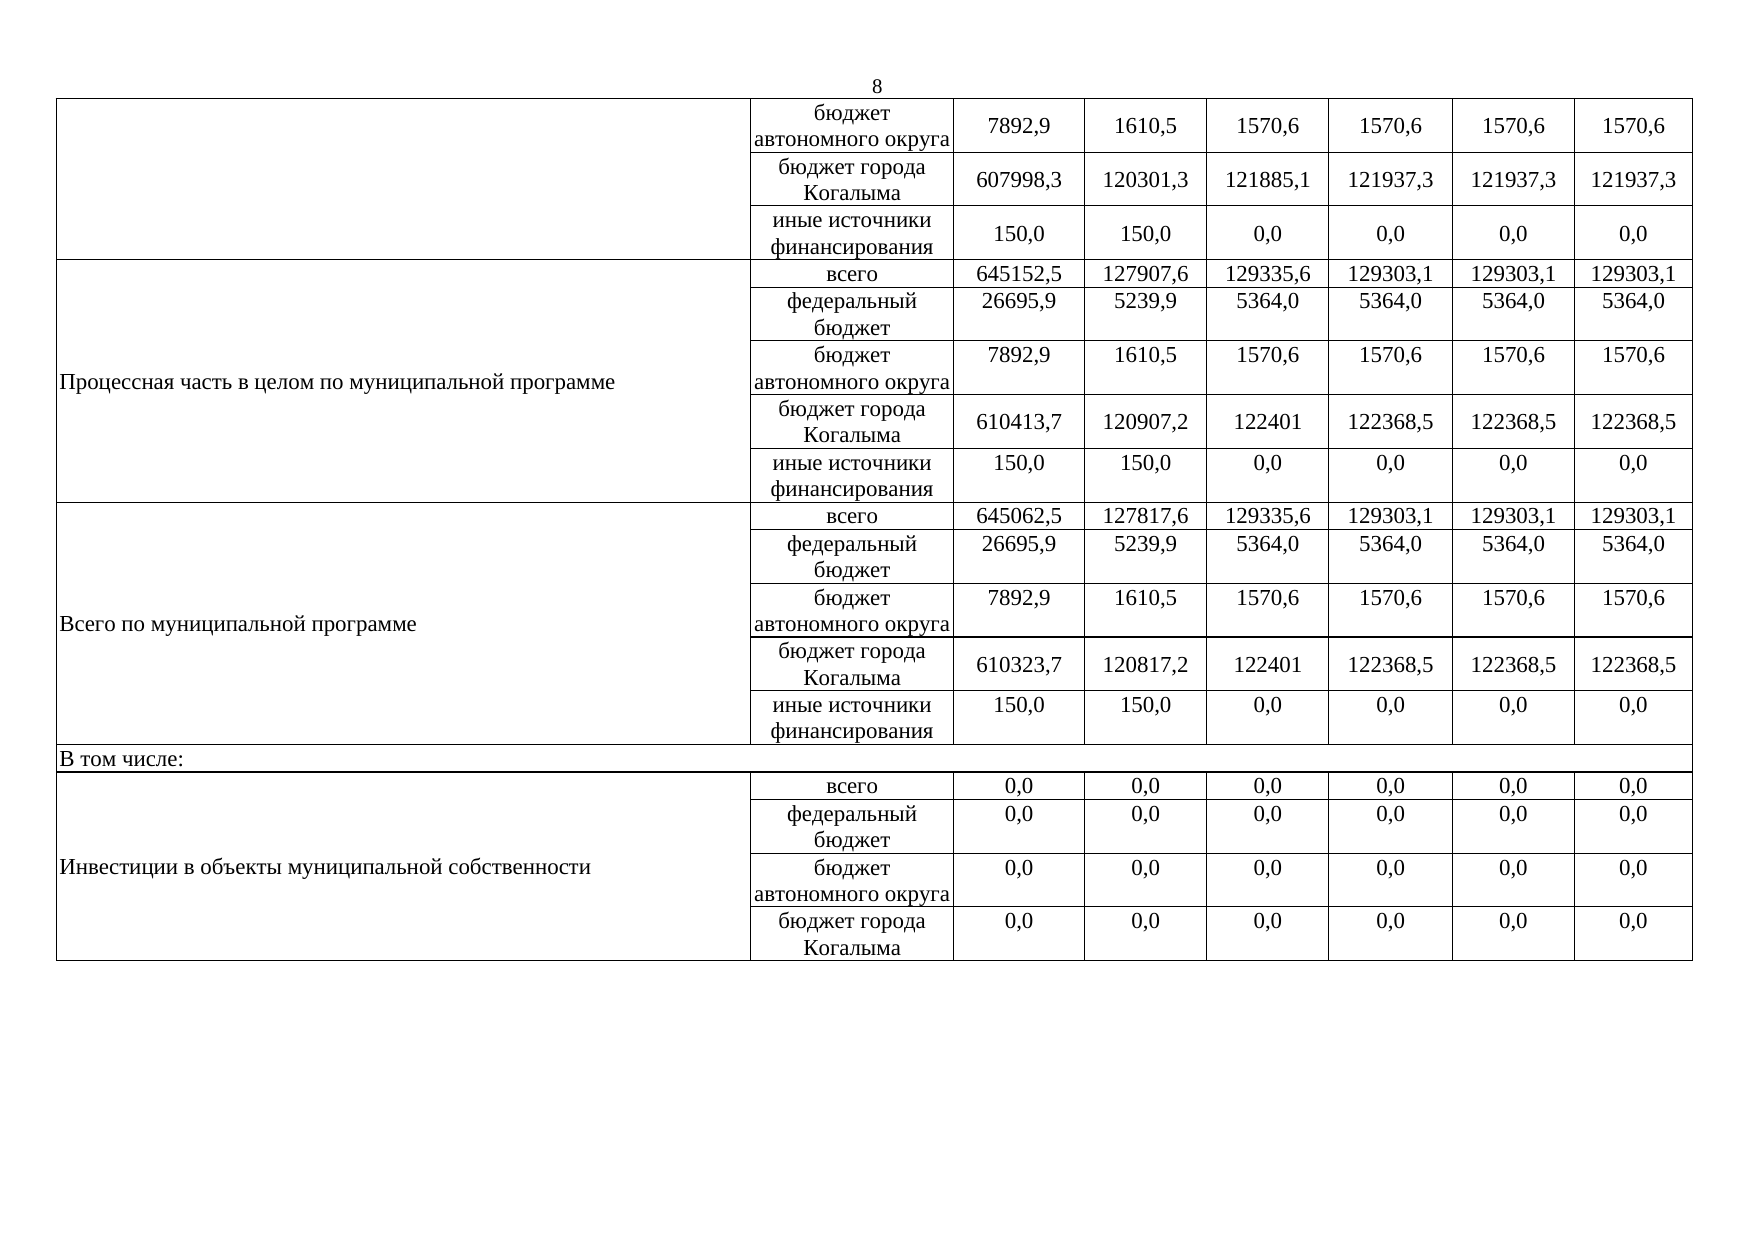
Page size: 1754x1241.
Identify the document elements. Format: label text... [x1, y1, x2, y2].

table_header бюджет автономного округа [751, 99, 953, 152]
table_cell 1610,5 [1085, 341, 1206, 394]
table_cell 0,0 [1207, 449, 1328, 502]
table_cell 122368,5 [1575, 395, 1692, 448]
table_cell 0,0 [954, 907, 1084, 960]
table_cell 0,0 [1329, 449, 1452, 502]
table_cell 5364,0 [1453, 530, 1574, 583]
table_cell 122368,5 [1575, 638, 1692, 690]
table_header 1570,6 [1575, 99, 1692, 152]
table_cell 122368,5 [1453, 638, 1574, 690]
table_cell бюджет города Когалыма [751, 395, 953, 448]
table_cell 5364,0 [1575, 288, 1692, 340]
table_cell Инвестиции в объекты муниципальной собственности [57, 773, 750, 960]
table_cell 150,0 [1085, 691, 1206, 744]
table_cell 0,0 [1453, 800, 1574, 852]
table_cell 5239,9 [1085, 288, 1206, 340]
table_cell 7892,9 [954, 584, 1084, 636]
table_cell 120301,3 [1085, 153, 1206, 205]
table_cell 1570,6 [1453, 584, 1574, 636]
table_cell 127817,6 [1085, 503, 1206, 529]
table_header [57, 99, 750, 259]
table_cell 5364,0 [1207, 530, 1328, 583]
table_cell бюджет города Когалыма [751, 907, 953, 960]
table_cell 122368,5 [1329, 638, 1452, 690]
table_cell 0,0 [1207, 773, 1328, 799]
table_cell 121885,1 [1207, 153, 1328, 205]
table_header 1570,6 [1207, 99, 1328, 152]
table_cell 645152,5 [954, 260, 1084, 287]
table_cell Процессная часть в целом по муниципальной программе [57, 260, 750, 502]
table_cell 150,0 [954, 691, 1084, 744]
table_cell 0,0 [1329, 800, 1452, 852]
table_cell 0,0 [1329, 907, 1452, 960]
table_cell 0,0 [1453, 854, 1574, 906]
table_cell федеральный бюджет [751, 530, 953, 583]
table_cell 150,0 [1085, 206, 1206, 259]
table_cell 120817,2 [1085, 638, 1206, 690]
table_cell 127907,6 [1085, 260, 1206, 287]
table_cell 120907,2 [1085, 395, 1206, 448]
table_cell 0,0 [1085, 907, 1206, 960]
table_cell 26695,9 [954, 288, 1084, 340]
table_cell 121937,3 [1453, 153, 1574, 205]
table_cell 1570,6 [1329, 341, 1452, 394]
table_cell 0,0 [1207, 691, 1328, 744]
table_cell 5364,0 [1207, 288, 1328, 340]
table_cell 0,0 [954, 800, 1084, 852]
table_cell 0,0 [1085, 773, 1206, 799]
table_cell 5364,0 [1575, 530, 1692, 583]
table_cell 122401 [1207, 395, 1328, 448]
table_cell 1570,6 [1575, 341, 1692, 394]
table_cell 122368,5 [1453, 395, 1574, 448]
table_cell 0,0 [1085, 800, 1206, 852]
table_cell 0,0 [1575, 206, 1692, 259]
table_cell 0,0 [1453, 691, 1574, 744]
table_cell 129303,1 [1575, 260, 1692, 287]
table_cell 129303,1 [1453, 260, 1574, 287]
table_cell 129335,6 [1207, 260, 1328, 287]
table_cell 0,0 [1329, 773, 1452, 799]
table_cell 1570,6 [1329, 584, 1452, 636]
table_cell 0,0 [1575, 854, 1692, 906]
table_cell 645062,5 [954, 503, 1084, 529]
table_header 1610,5 [1085, 99, 1206, 152]
table_cell 0,0 [1575, 449, 1692, 502]
table_cell 1570,6 [1575, 584, 1692, 636]
table_cell всего [751, 260, 953, 287]
table_cell 0,0 [1207, 800, 1328, 852]
table_cell всего [751, 503, 953, 529]
table_cell федеральный бюджет [751, 800, 953, 852]
table_cell иные источники финансирования [751, 691, 953, 744]
table_cell 607998,3 [954, 153, 1084, 205]
table_cell Всего по муниципальной программе [57, 503, 750, 744]
table_cell 1610,5 [1085, 584, 1206, 636]
table_cell 5364,0 [1329, 288, 1452, 340]
table_header 1570,6 [1329, 99, 1452, 152]
table_cell 0,0 [1329, 206, 1452, 259]
table_cell 121937,3 [1575, 153, 1692, 205]
table_cell 150,0 [954, 206, 1084, 259]
table_cell 129303,1 [1575, 503, 1692, 529]
table_cell бюджет автономного округа [751, 584, 953, 636]
table_cell бюджет автономного округа [751, 854, 953, 906]
table_cell 0,0 [1453, 773, 1574, 799]
table_cell 0,0 [954, 854, 1084, 906]
table_cell 150,0 [954, 449, 1084, 502]
table_header 7892,9 [954, 99, 1084, 152]
table_cell 5364,0 [1329, 530, 1452, 583]
table_cell 122368,5 [1329, 395, 1452, 448]
table_cell 7892,9 [954, 341, 1084, 394]
table_cell 129303,1 [1329, 260, 1452, 287]
table_cell федеральный бюджет [751, 288, 953, 340]
table_cell 129303,1 [1329, 503, 1452, 529]
table_cell иные источники финансирования [751, 449, 953, 502]
table_cell 5239,9 [1085, 530, 1206, 583]
table_cell 610413,7 [954, 395, 1084, 448]
table_cell 121937,3 [1329, 153, 1452, 205]
table_header 1570,6 [1453, 99, 1574, 152]
table_cell 0,0 [1207, 907, 1328, 960]
table_cell 0,0 [1453, 907, 1574, 960]
table_cell 0,0 [1575, 773, 1692, 799]
table_cell В том числе: [57, 745, 1692, 771]
table_cell 1570,6 [1453, 341, 1574, 394]
table_cell 0,0 [1575, 800, 1692, 852]
table_cell бюджет города Когалыма [751, 638, 953, 690]
table_cell 0,0 [1575, 907, 1692, 960]
table_cell 0,0 [1575, 691, 1692, 744]
table_cell бюджет автономного округа [751, 341, 953, 394]
table_cell бюджет города Когалыма [751, 153, 953, 205]
table_cell 0,0 [1085, 854, 1206, 906]
table_cell 0,0 [1329, 691, 1452, 744]
table_cell 0,0 [1207, 206, 1328, 259]
table_cell 5364,0 [1453, 288, 1574, 340]
table_cell 150,0 [1085, 449, 1206, 502]
table_cell иные источники финансирования [751, 206, 953, 259]
table_cell 0,0 [954, 773, 1084, 799]
table_cell 1570,6 [1207, 341, 1328, 394]
table_cell 0,0 [1207, 854, 1328, 906]
table_cell 0,0 [1453, 206, 1574, 259]
table_cell 0,0 [1453, 449, 1574, 502]
table_cell 122401 [1207, 638, 1328, 690]
table_cell 26695,9 [954, 530, 1084, 583]
table_cell 610323,7 [954, 638, 1084, 690]
table_cell 0,0 [1329, 854, 1452, 906]
table_cell 1570,6 [1207, 584, 1328, 636]
table_cell всего [751, 773, 953, 799]
table_cell 129335,6 [1207, 503, 1328, 529]
table_cell 129303,1 [1453, 503, 1574, 529]
